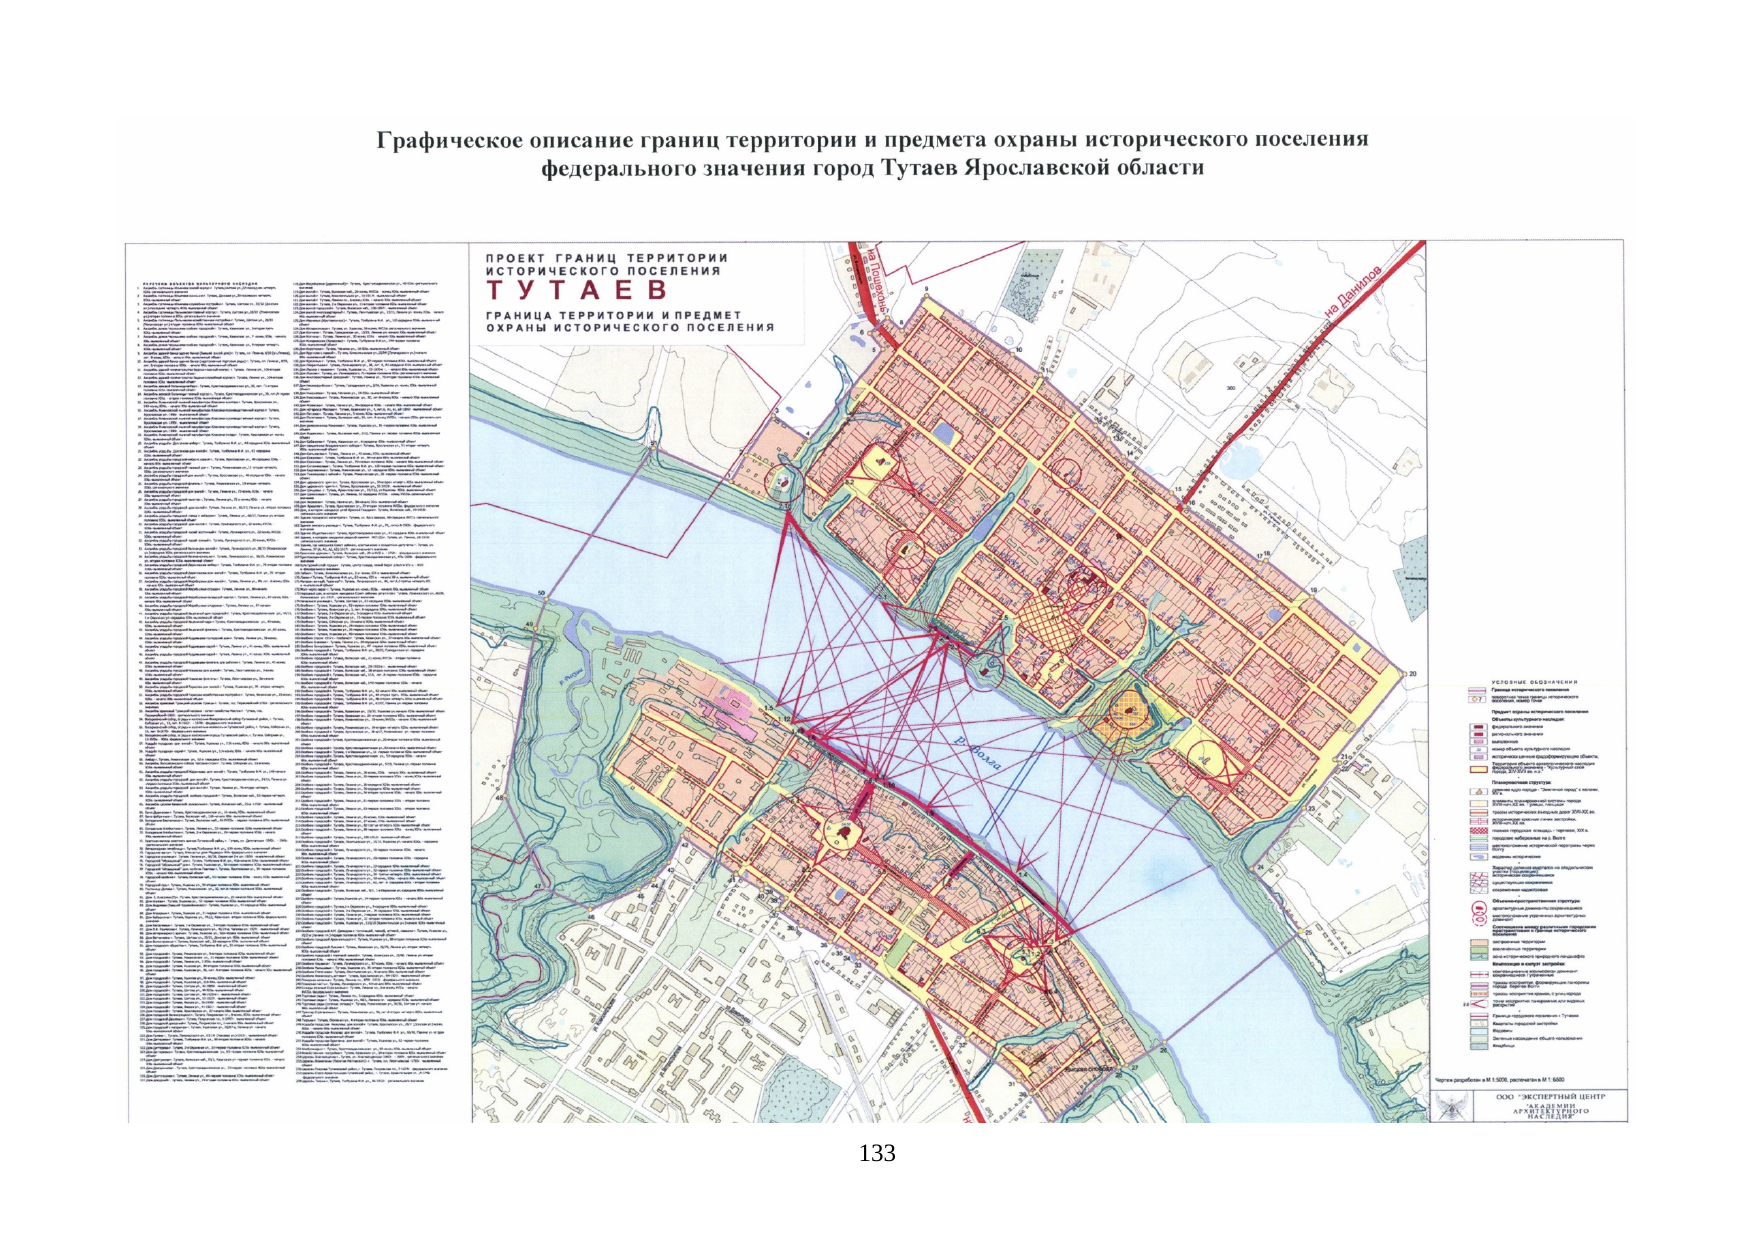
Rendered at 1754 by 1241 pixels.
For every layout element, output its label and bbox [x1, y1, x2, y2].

picture [118, 118, 1636, 1123]
